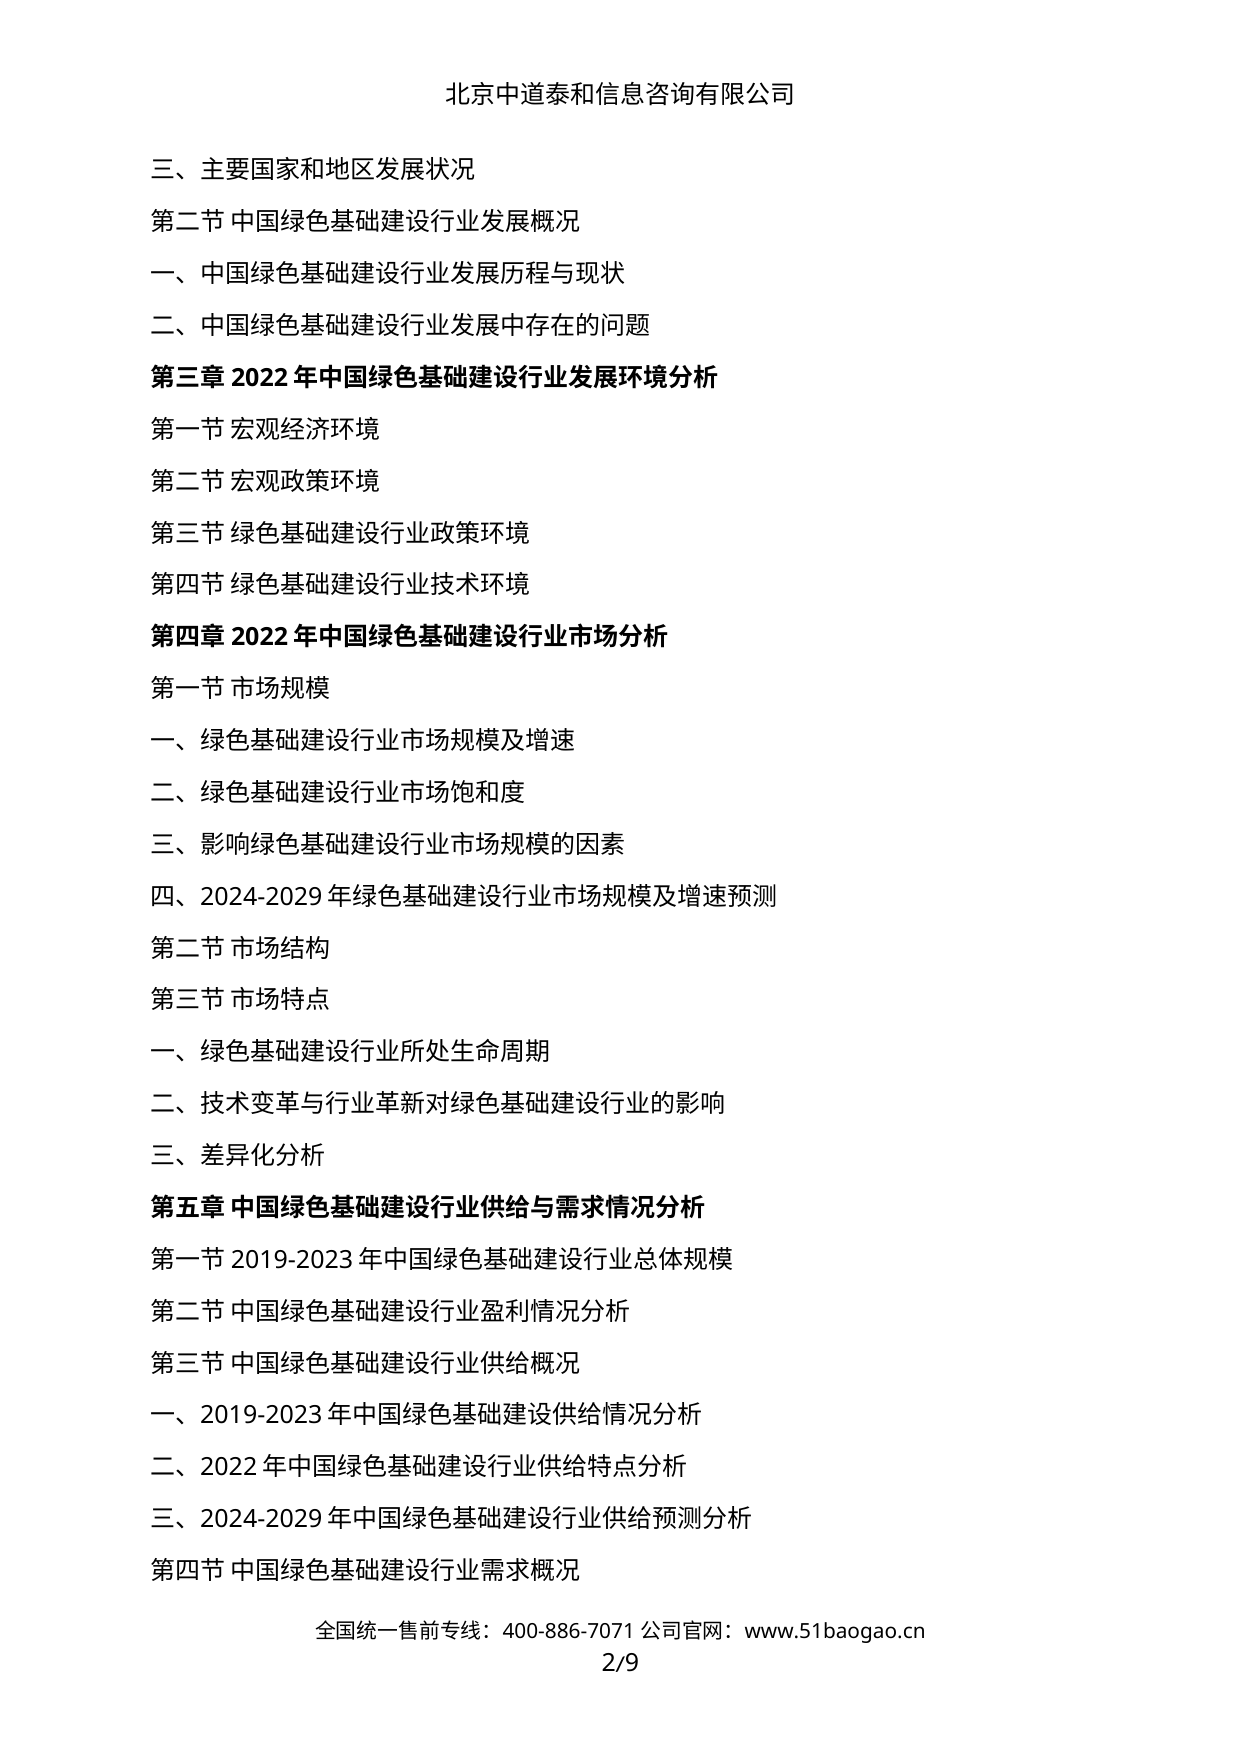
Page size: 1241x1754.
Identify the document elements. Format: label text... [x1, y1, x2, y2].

text 三、差异化分析 [150, 1136, 1090, 1172]
text 三、影响绿色基础建设行业市场规模的因素 [150, 824, 1090, 861]
text 第四节 绿色基础建设行业技术环境 [150, 565, 1090, 601]
text 第二节 宏观政策环境 [150, 461, 1090, 497]
text 第三节 绿色基础建设行业政策环境 [150, 513, 1090, 549]
text 一、绿色基础建设行业市场规模及增速 [150, 721, 1090, 757]
text 第三节 中国绿色基础建设行业供给概况 [150, 1343, 1090, 1379]
text 第四节 中国绿色基础建设行业需求概况 [150, 1551, 1090, 1587]
text 第五章 中国绿色基础建设行业供给与需求情况分析 [150, 1187, 1090, 1224]
text 第二节 市场结构 [150, 928, 1090, 964]
text 二、技术变革与行业革新对绿色基础建设行业的影响 [150, 1084, 1090, 1120]
text 第三章 2022年中国绿色基础建设行业发展环境分析 [150, 357, 1090, 394]
text 第二节 中国绿色基础建设行业发展概况 [150, 202, 1090, 238]
text 第一节 宏观经济环境 [150, 409, 1090, 446]
text 二、2022年中国绿色基础建设行业供给特点分析 [150, 1447, 1090, 1483]
text 一、2019-2023年中国绿色基础建设供给情况分析 [150, 1395, 1090, 1431]
text 一、中国绿色基础建设行业发展历程与现状 [150, 254, 1090, 290]
text 一、绿色基础建设行业所处生命周期 [150, 1032, 1090, 1068]
text 二、中国绿色基础建设行业发展中存在的问题 [150, 306, 1090, 342]
text 第二节 中国绿色基础建设行业盈利情况分析 [150, 1291, 1090, 1327]
text 第四章 2022年中国绿色基础建设行业市场分析 [150, 617, 1090, 653]
text 第一节 市场规模 [150, 669, 1090, 705]
text 第三节 市场特点 [150, 980, 1090, 1016]
text 四、2024-2029年绿色基础建设行业市场规模及增速预测 [150, 876, 1090, 912]
text 三、2024-2029年中国绿色基础建设行业供给预测分析 [150, 1499, 1090, 1535]
text 三、主要国家和地区发展状况 [150, 150, 1090, 186]
text 二、绿色基础建设行业市场饱和度 [150, 772, 1090, 809]
text 第一节 2019-2023年中国绿色基础建设行业总体规模 [150, 1239, 1090, 1276]
